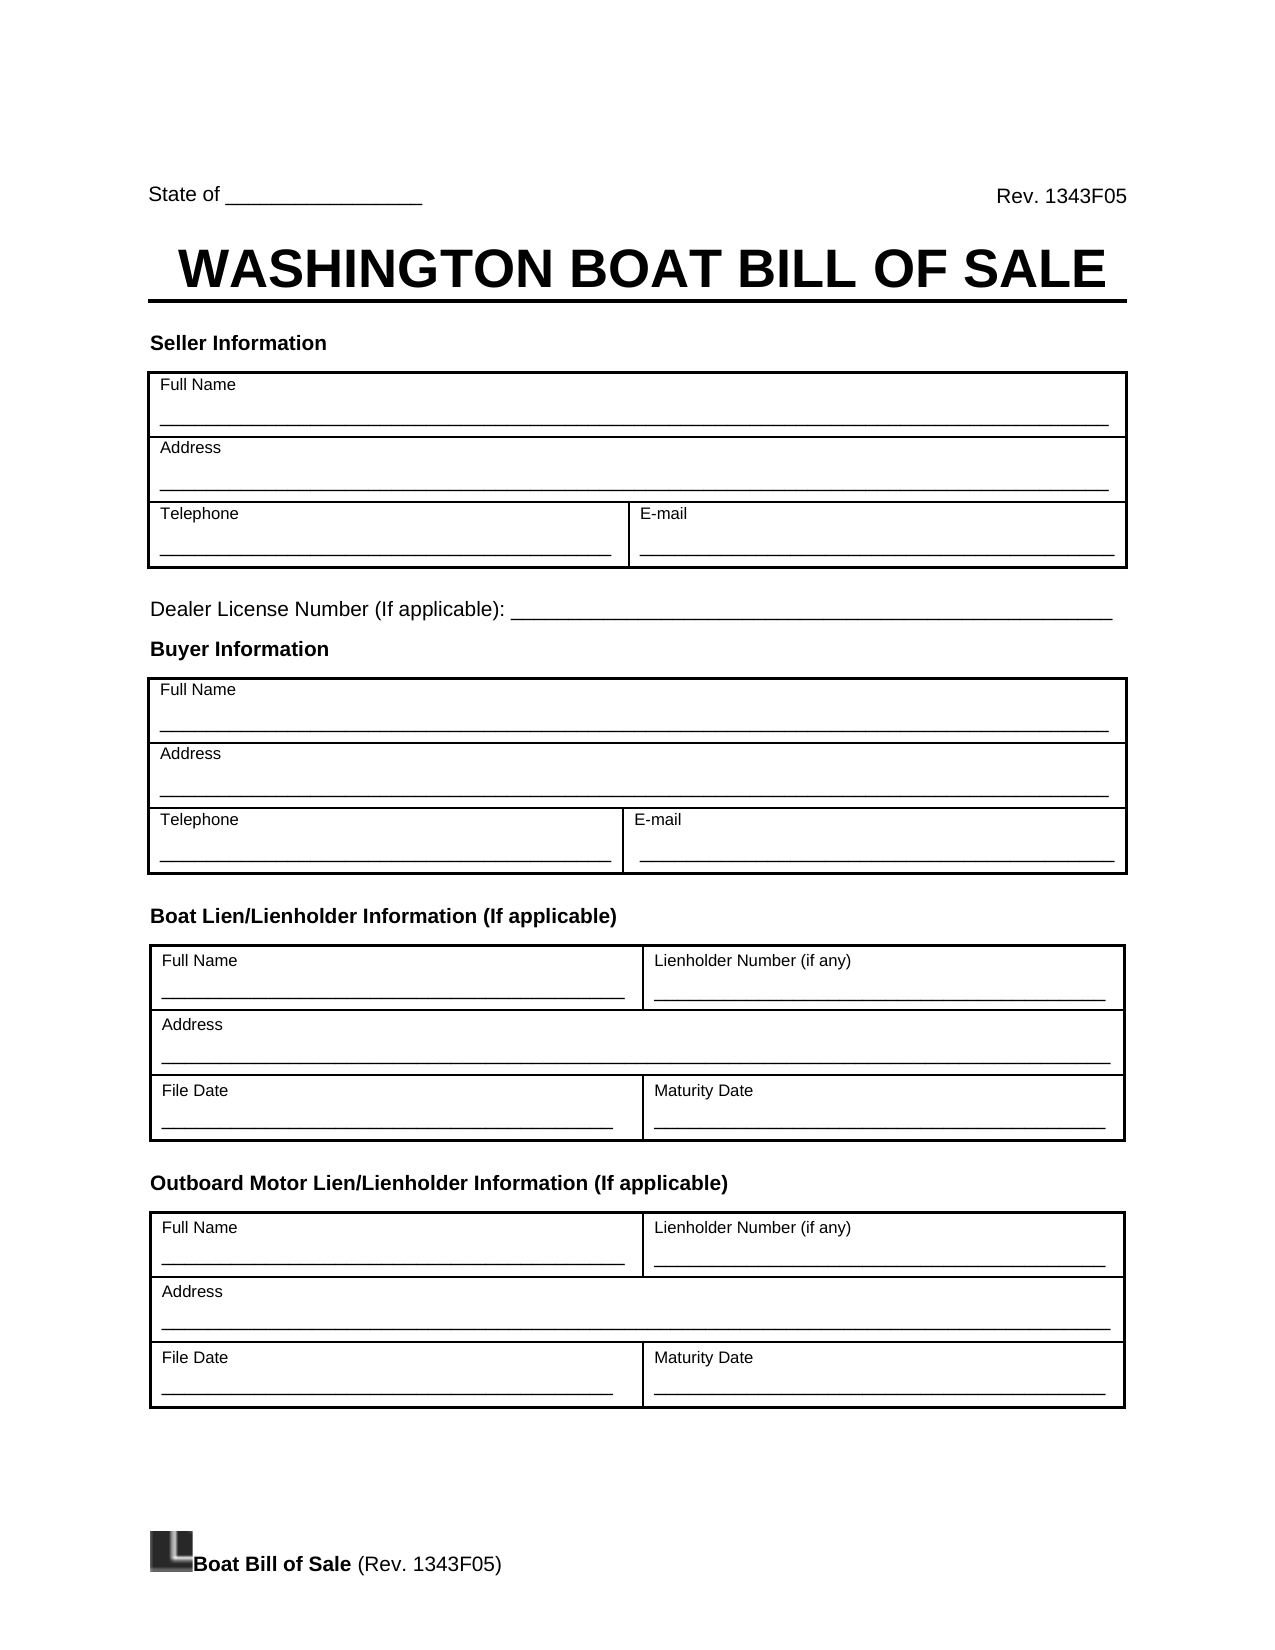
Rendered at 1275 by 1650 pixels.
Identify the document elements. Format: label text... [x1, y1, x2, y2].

table_cell _________________________________________ [624, 834, 1125, 872]
text Seller Information [150, 331, 1125, 355]
table_header State of _________________ [148, 180, 610, 211]
table_header Full Name [150, 680, 1125, 703]
table_cell WASHINGTON BOAT BILL OF SALE [148, 211, 1127, 299]
table_cell ________________________________________ [152, 970, 642, 1009]
table_cell __________________________________________________________________________________ [152, 1035, 1123, 1074]
table_cell __________________________________________________________________________________ [150, 398, 1125, 436]
table_header Rev. 1343F05 [610, 180, 1127, 211]
table_cell _______________________________________ [644, 970, 1123, 1009]
table_cell _______________________________________ [150, 528, 628, 566]
table_cell _______________________________________ [150, 834, 622, 872]
text Buyer Information [150, 637, 1125, 661]
table_cell Maturity Date [644, 1343, 1123, 1367]
table_cell ________________________________________ [152, 1237, 642, 1276]
table_cell File Date [152, 1076, 642, 1100]
table_cell Maturity Date [644, 1076, 1123, 1100]
table_cell Address [150, 744, 1125, 768]
table_cell _______________________________________ [152, 1100, 642, 1139]
table_cell __________________________________________________________________________________ [150, 704, 1125, 742]
table_cell E-mail [630, 503, 1125, 528]
table_cell __________________________________________________________________________________ [150, 769, 1125, 807]
table_header Full Name [152, 1214, 642, 1237]
table_header Lienholder Number (if any) [644, 1214, 1123, 1237]
table_cell _______________________________________ [644, 1100, 1123, 1139]
table_header Full Name [152, 947, 642, 970]
table_cell __________________________________________________________________________________ [150, 463, 1125, 501]
table_cell __________________________________________________________________________________ [152, 1302, 1123, 1341]
table_cell E-mail [624, 809, 1125, 833]
table_cell _______________________________________ [644, 1237, 1123, 1276]
picture [150, 1531, 193, 1572]
table_cell Telephone [150, 503, 628, 528]
text Boat Lien/Lienholder Information (If applicable) [150, 904, 1125, 928]
table_header Full Name [150, 374, 1125, 398]
table_cell _______________________________________ [152, 1367, 642, 1406]
table_cell _______________________________________ [644, 1367, 1123, 1406]
text Dealer License Number (If applicable): ____________________________________________________ [150, 597, 1125, 621]
text Outboard Motor Lien/Lienholder Information (If applicable) [150, 1171, 1125, 1194]
table_cell _________________________________________ [630, 528, 1125, 566]
table_cell Telephone [150, 809, 622, 833]
table_cell Address [152, 1011, 1123, 1035]
table_cell File Date [152, 1343, 642, 1367]
table_cell Address [152, 1278, 1123, 1302]
table_cell Address [150, 438, 1125, 463]
table_header Lienholder Number (if any) [644, 947, 1123, 970]
